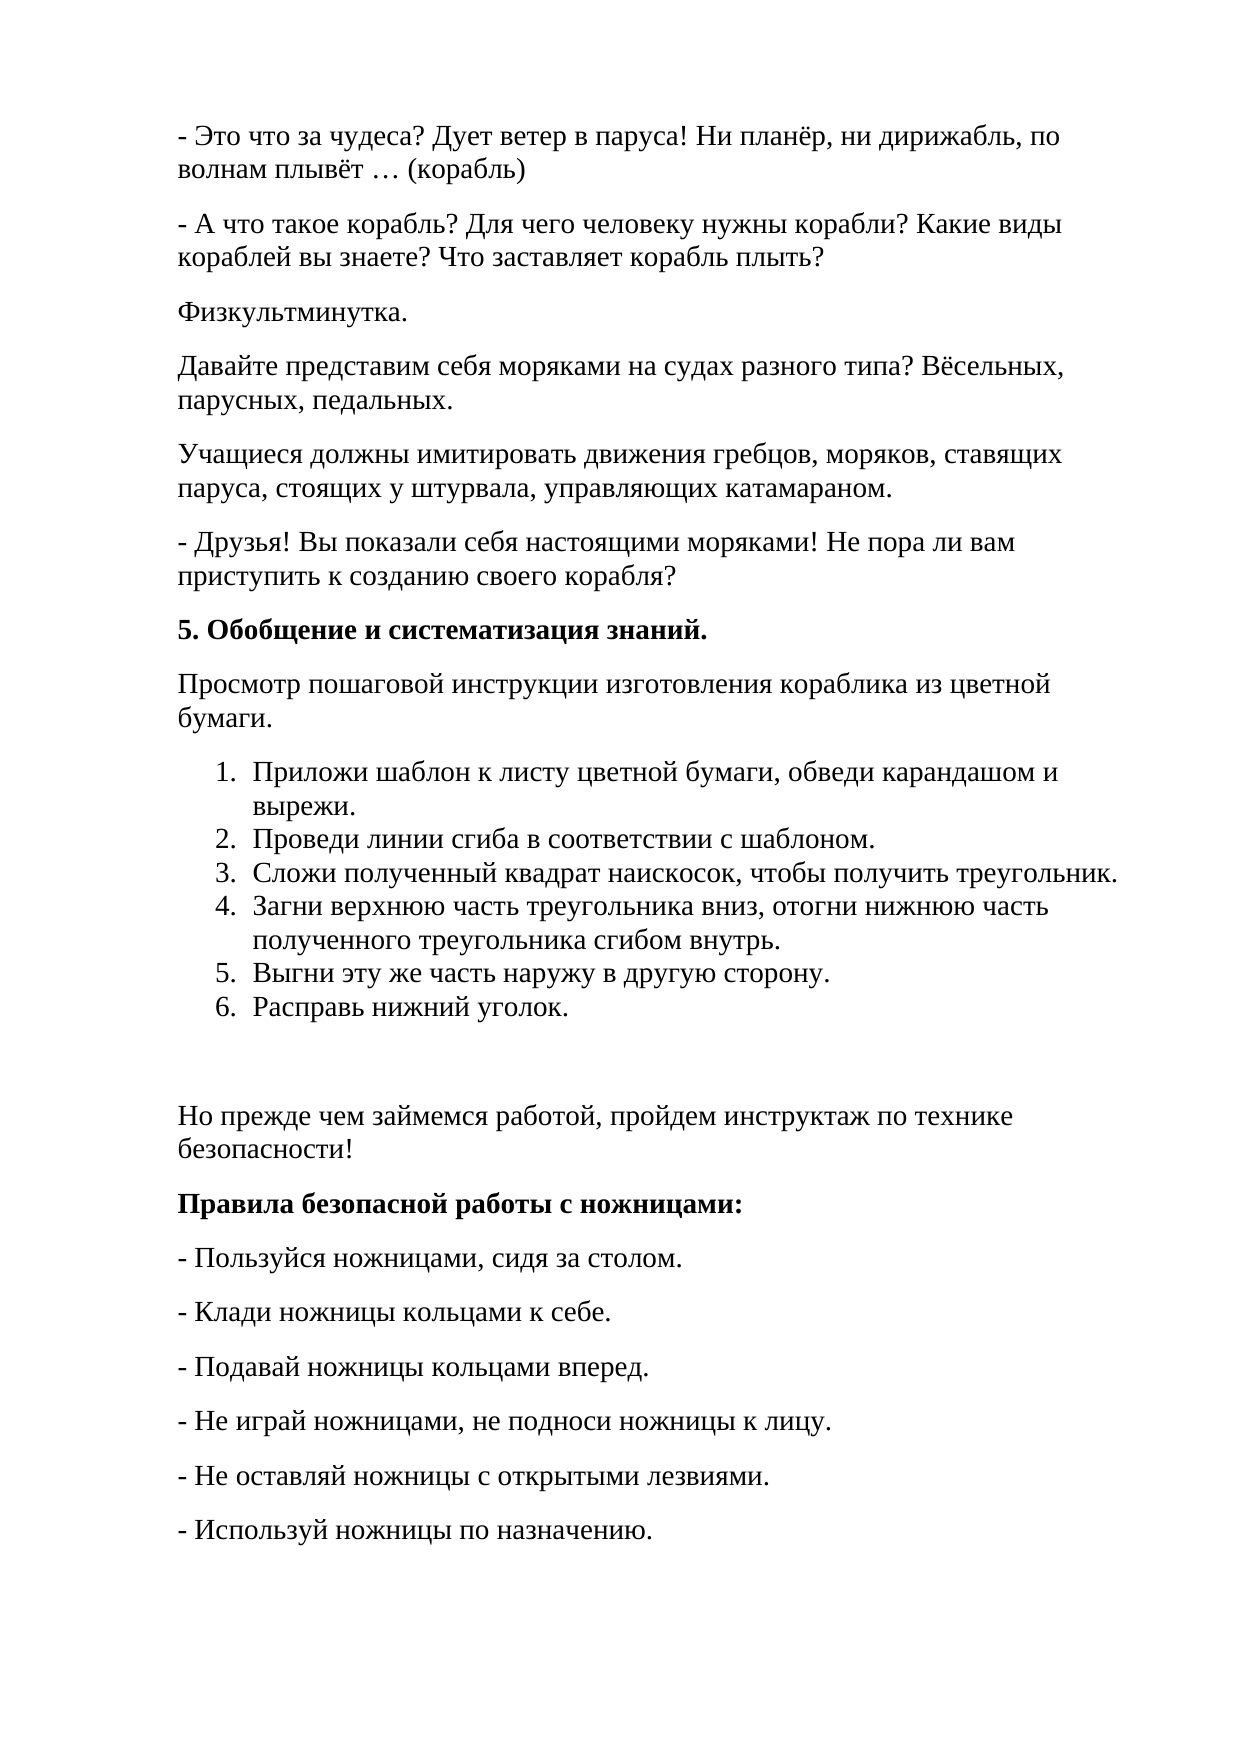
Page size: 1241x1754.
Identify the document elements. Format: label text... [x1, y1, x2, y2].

text - Клади ножницы кольцами к себе. [177, 1294, 1152, 1328]
text - Это что за чудеса? Дует ветер в паруса! Ни планёр, ни дирижабль, по волнам плывёт … (корабль) [177, 118, 1152, 185]
text Просмотр пошаговой инструкции изготовления кораблика из цветной бумаги. [177, 666, 1152, 733]
text - Не играй ножницами, не подноси ножницы к лицу. [177, 1403, 1152, 1437]
text - Используй ножницы по назначению. [177, 1512, 1152, 1546]
text 5. Обобщение и систематизация знаний. [177, 612, 1152, 646]
text Учащиеся должны имитировать движения гребцов, моряков, ставящих паруса, стоящих у штурвала, управляющих катамараном. [177, 436, 1152, 503]
list Выгни эту же часть наружу в другую сторону. [215, 956, 1152, 989]
text - Пользуйся ножницами, сидя за столом. [177, 1240, 1152, 1274]
text Давайте представим себя моряками на судах разного типа? Вёсельных, парусных, педальных. [177, 348, 1152, 415]
text Правила безопасной работы с ножницами: [177, 1186, 1152, 1219]
text - Подавай ножницы кольцами вперед. [177, 1349, 1152, 1382]
text - Не оставляй ножницы с открытыми лезвиями. [177, 1458, 1152, 1491]
list Расправь нижний уголок. [215, 989, 1152, 1023]
list Приложи шаблон к листу цветной бумаги, обведи карандашом и вырежи. [215, 754, 1152, 821]
text Но прежде чем займемся работой, пройдем инструктаж по технике безопасности! [177, 1098, 1152, 1165]
list Сложи полученный квадрат наискосок, чтобы получить треугольник. [215, 855, 1152, 888]
list Проведи линии сгиба в соответствии с шаблоном. [215, 821, 1152, 855]
list Загни верхнюю часть треугольника вниз, отогни нижнюю часть полученного треугольника сгибом внутрь. [215, 888, 1152, 956]
text - А что такое корабль? Для чего человеку нужны корабли? Какие виды кораблей вы знаете? Что заставляет корабль плыть? [177, 206, 1152, 273]
text - Друзья! Вы показали себя настоящими моряками! Не пора ли вам приступить к созданию своего корабля? [177, 524, 1152, 591]
text Физкультминутка. [177, 294, 1152, 327]
